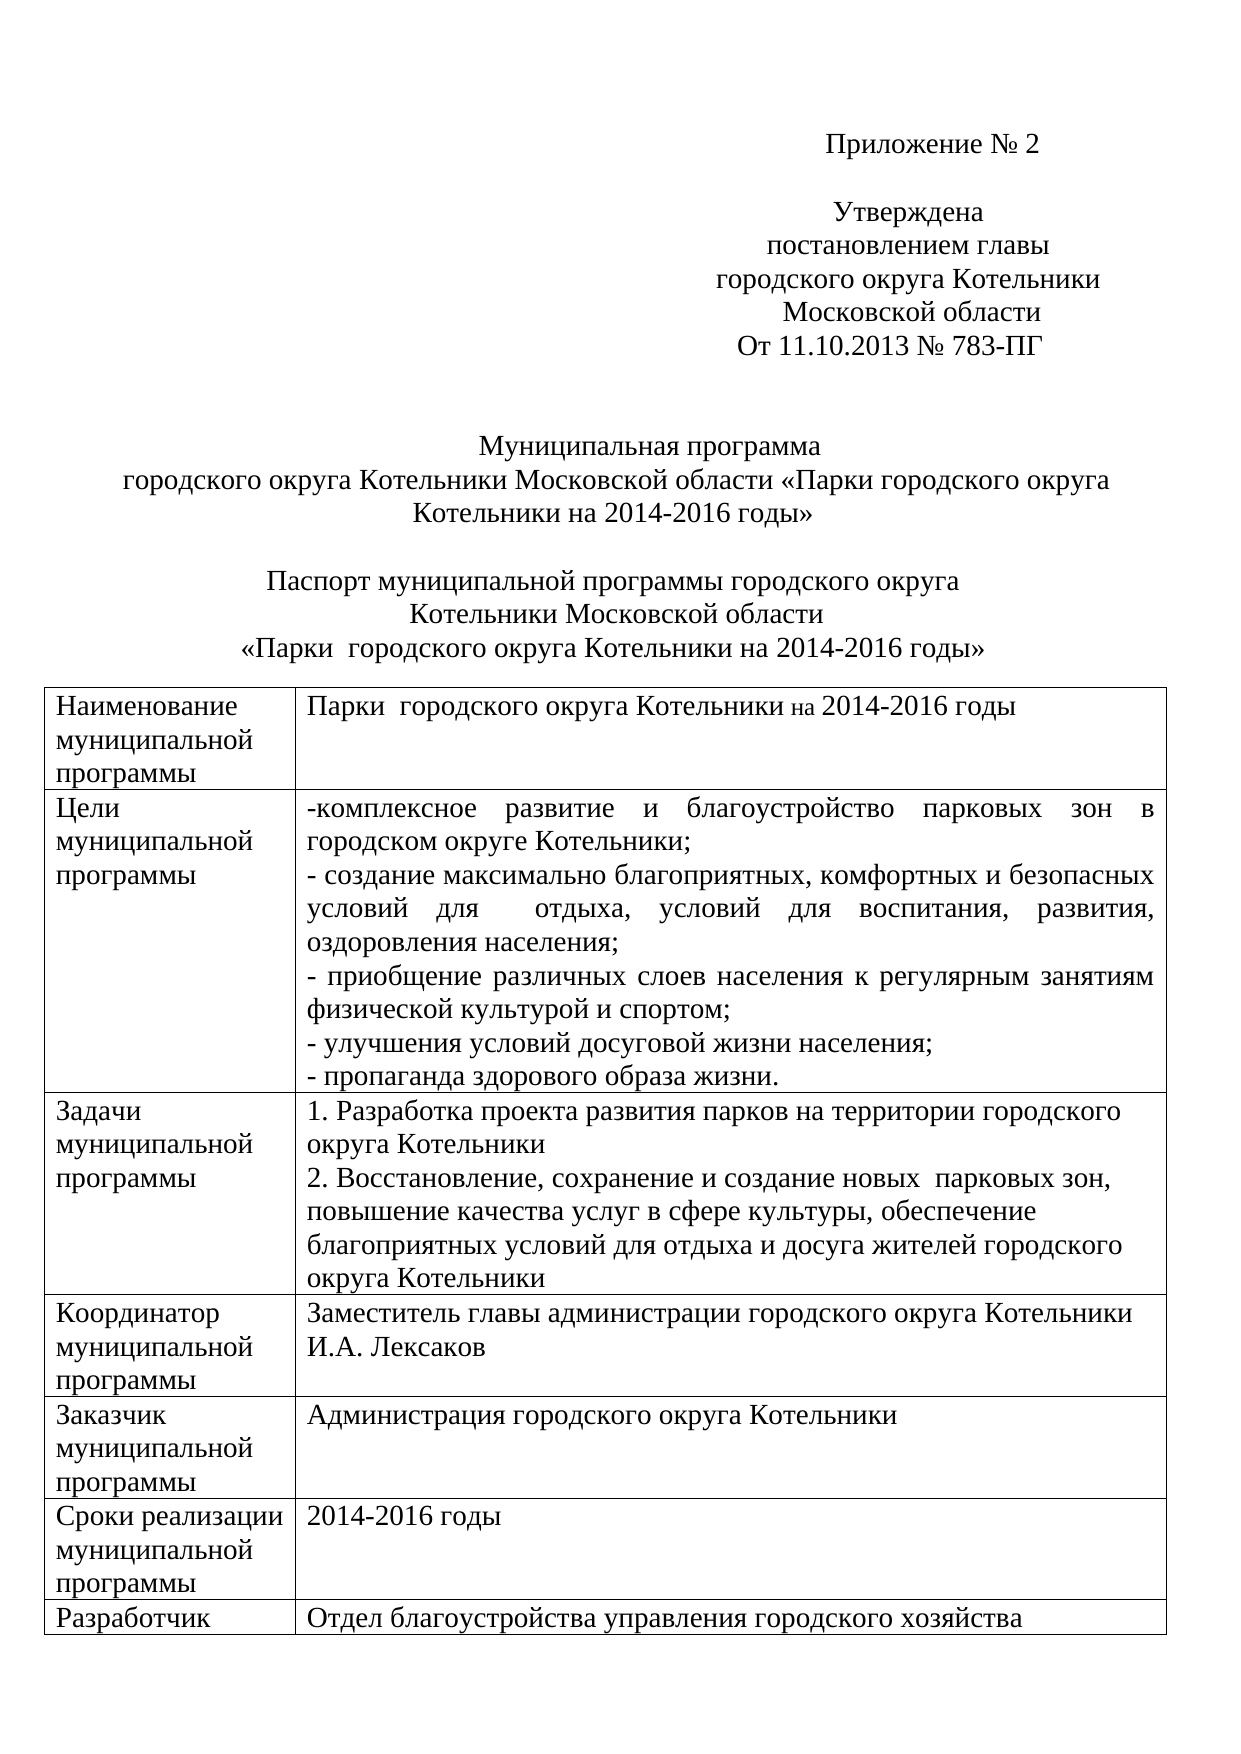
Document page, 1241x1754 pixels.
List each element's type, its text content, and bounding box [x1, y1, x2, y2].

text городского округа Котельники [89, 261, 1137, 294]
text Московской области [89, 294, 1137, 328]
text городского округа Котельники Московской области «Парки городского округа Котельники на 2014-2016 годы» [89, 462, 1137, 529]
table_cell Администрация городского округа Котельники [296, 1397, 1166, 1497]
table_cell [45, 1600, 295, 1634]
table_cell Заместитель главы администрации городского округа Котельники И.А. Лексаков [296, 1295, 1166, 1396]
table_cell 1. Разработка проекта развития парков на территории городского округа Котельники 2. Восстановление, сохранение и создание новых парковых зон, повышение качества услуг в сфере культуры, обеспечение благоприятных условий для отдыха и досуга жителей городского округа Котельники [296, 1093, 1166, 1294]
text Приложение № 2 [89, 127, 1137, 160]
table_cell 2014-2016 годы [296, 1499, 1166, 1599]
text «Парки городского округа Котельники на 2014-2016 годы» [89, 630, 1137, 663]
table_header Парки городского округа Котельники на 2014-2016 годы [296, 688, 1166, 789]
text Котельники Московской области [89, 596, 1137, 630]
text Утверждена [89, 194, 1137, 227]
table_cell Координатор муниципальной программы [45, 1295, 295, 1396]
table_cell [296, 1600, 1166, 1634]
table_cell Цели муниципальной программы [45, 790, 295, 1092]
text От 11.10.2013 № 783-ПГ [89, 328, 1137, 361]
table_cell -комплексное развитие и благоустройство парковых зон в городском округе Котельники; - создание максимально благоприятных, комфортных и безопасных условий для отдыха, условий для воспитания, развития, оздоровления населения; - приобщение различных слоев населения к регулярным занятиям физической культурой и спортом; - улучшения условий досуговой жизни населения; - пропаганда здорового образа жизни. [296, 790, 1166, 1092]
table_cell Задачи муниципальной программы [45, 1093, 295, 1294]
table_cell Сроки реализации муниципальной программы [45, 1499, 295, 1599]
text Паспорт муниципальной программы городского округа [89, 563, 1137, 596]
text постановлением главы [89, 227, 1137, 261]
text Муниципальная программа [89, 428, 1137, 462]
table_cell Заказчик муниципальной программы [45, 1397, 295, 1497]
table_header Наименование муниципальной программы [45, 688, 295, 789]
